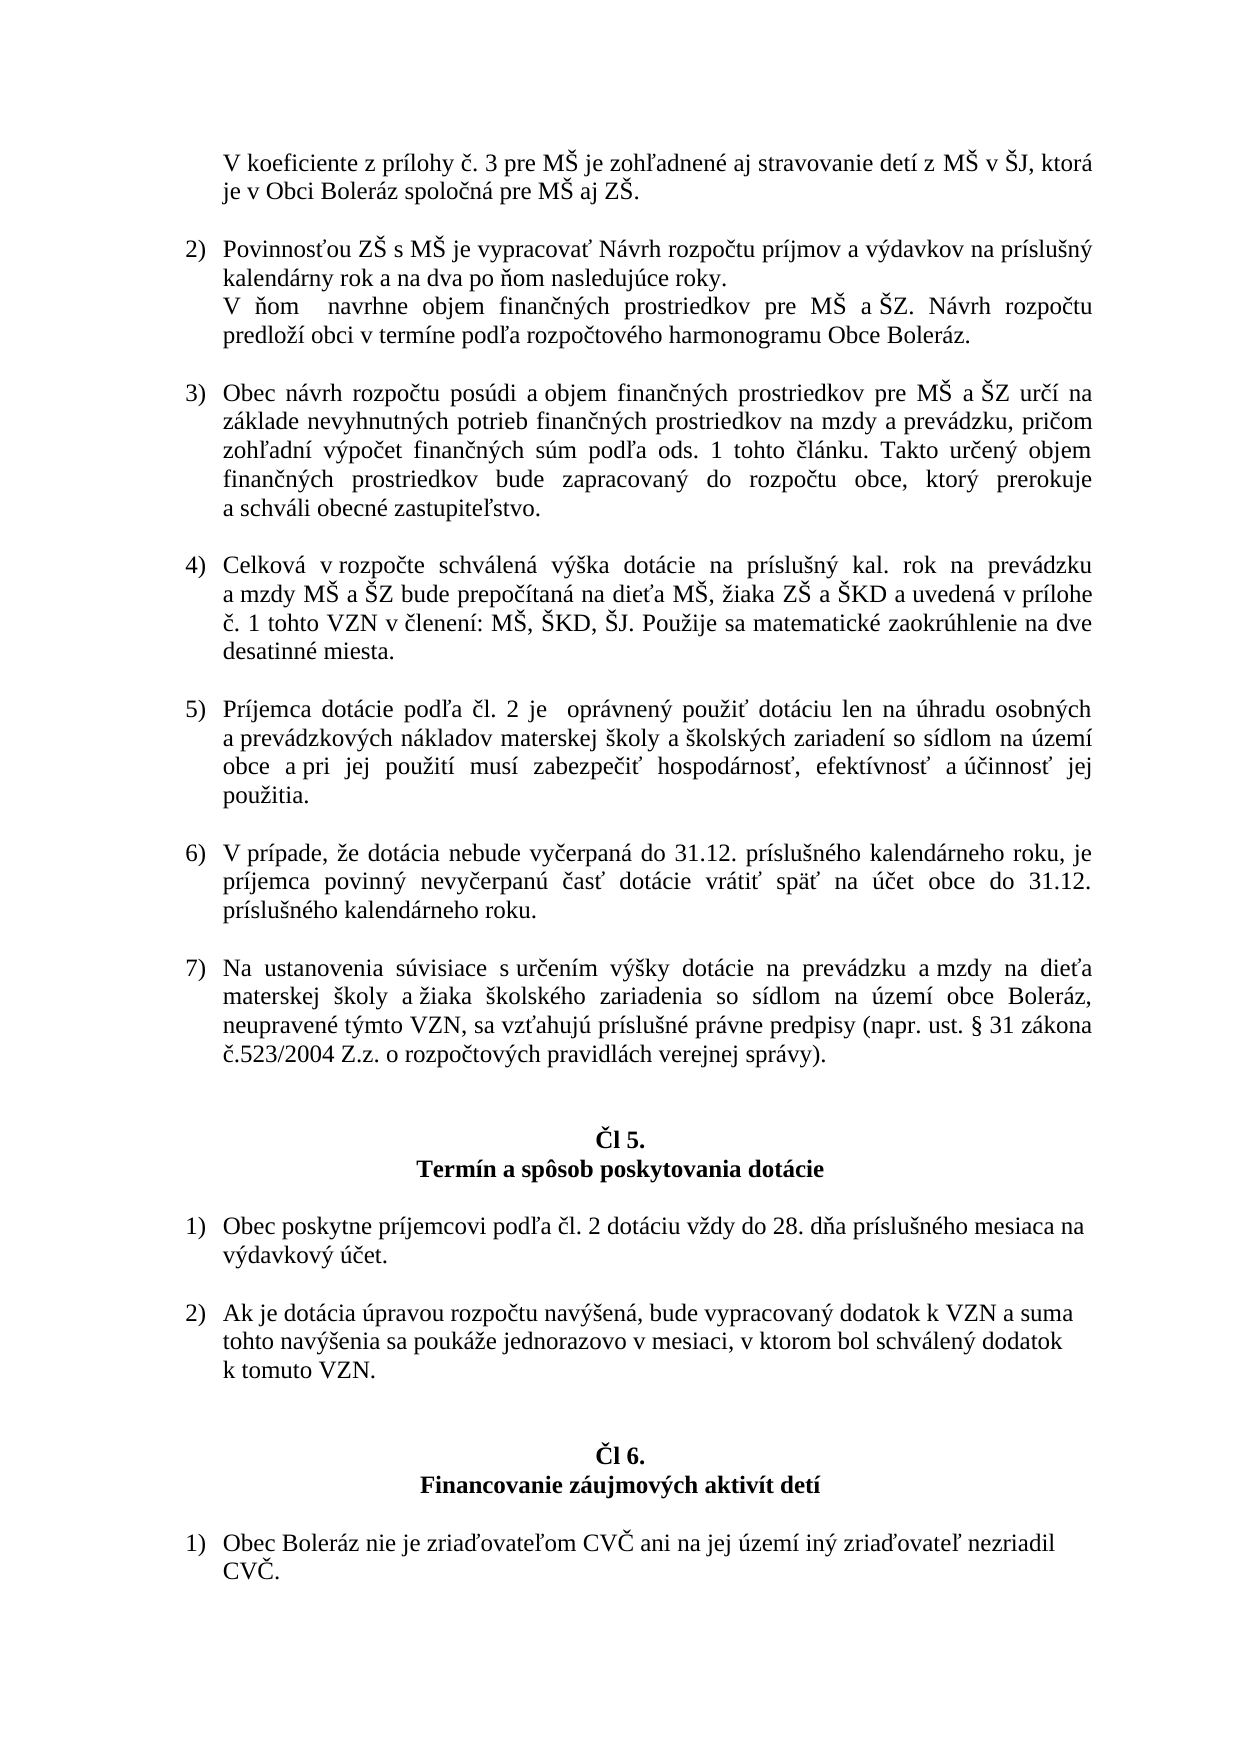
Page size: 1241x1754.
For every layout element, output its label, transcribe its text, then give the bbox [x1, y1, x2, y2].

text V koeficiente z prílohy č. 3 pre MŠ je zohľadnené aj stravovanie detí z MŠ v ŠJ, ktorá je v Obci Boleráz spoločná pre MŠ aj ZŠ. [223, 148, 1093, 205]
list Obec návrh rozpočtu posúdi a objem finančných prostriedkov pre MŠ a ŠZ určí na základe nevyhnutných potrieb finančných prostriedkov na mzdy a prevádzku, pričom zohľadní výpočet finančných súm podľa ods. 1 tohto článku. Takto určený objem finančných prostriedkov bude zapracovaný do rozpočtu obce, ktorý prerokuje a schváli obecné zastupiteľstvo. [185, 378, 1093, 521]
list Celková v rozpočte schválená výška dotácie na príslušný kal. rok na prevádzku a mzdy MŠ a ŠZ bude prepočítaná na dieťa MŠ, žiaka ZŠ a ŠKD a uvedená v prílohe č. 1 tohto VZN v členení: MŠ, ŠKD, ŠJ. Použije sa matematické zaokrúhlenie na dve desatinné miesta. [185, 550, 1093, 665]
list Povinnosťou ZŠ s MŠ je vypracovať Návrh rozpočtu príjmov a výdavkov na príslušný kalendárny rok a na dva po ňom nasledujúce roky. [185, 234, 1093, 291]
list Ak je dotácia úpravou rozpočtu navýšená, bude vypracovaný dodatok k VZN a suma tohto navýšenia sa poukáže jednorazovo v mesiaci, v ktorom bol schválený dodatok k tomuto VZN. [185, 1298, 1093, 1384]
list Obec poskytne príjemcovi podľa čl. 2 dotáciu vždy do 28. dňa príslušného mesiaca na výdavkový účet. [185, 1211, 1093, 1269]
list Príjemca dotácie podľa čl. 2 je oprávnený použiť dotáciu len na úhradu osobných a prevádzkových nákladov materskej školy a školských zariadení so sídlom na území obce a pri jej použití musí zabezpečiť hospodárnosť, efektívnosť a účinnosť jej použitia. [185, 694, 1093, 809]
list Obec Boleráz nie je zriaďovateľom CVČ ani na jej území iný zriaďovateľ nezriadil CVČ. [185, 1528, 1093, 1585]
text V ňom navrhne objem finančných prostriedkov pre MŠ a ŠZ. Návrh rozpočtu predloží obci v termíne podľa rozpočtového harmonogramu Obce Boleráz. [223, 291, 1093, 349]
text Čl 6. [148, 1441, 1093, 1470]
text Financovanie záujmových aktivít detí [148, 1470, 1093, 1499]
list V prípade, že dotácia nebude vyčerpaná do 31.12. príslušného kalendárneho roku, je príjemca povinný nevyčerpanú časť dotácie vrátiť späť na účet obce do 31.12. príslušného kalendárneho roku. [185, 838, 1093, 924]
text Čl 5. [148, 1125, 1093, 1154]
list Na ustanovenia súvisiace s určením výšky dotácie na prevádzku a mzdy na dieťa materskej školy a žiaka školského zariadenia so sídlom na území obce Boleráz, neupravené týmto VZN, sa vzťahujú príslušné právne predpisy (napr. ust. § 31 zákona č.523/2004 Z.z. o rozpočtových pravidlách verejnej správy). [185, 953, 1093, 1068]
text Termín a spôsob poskytovania dotácie [148, 1154, 1093, 1183]
